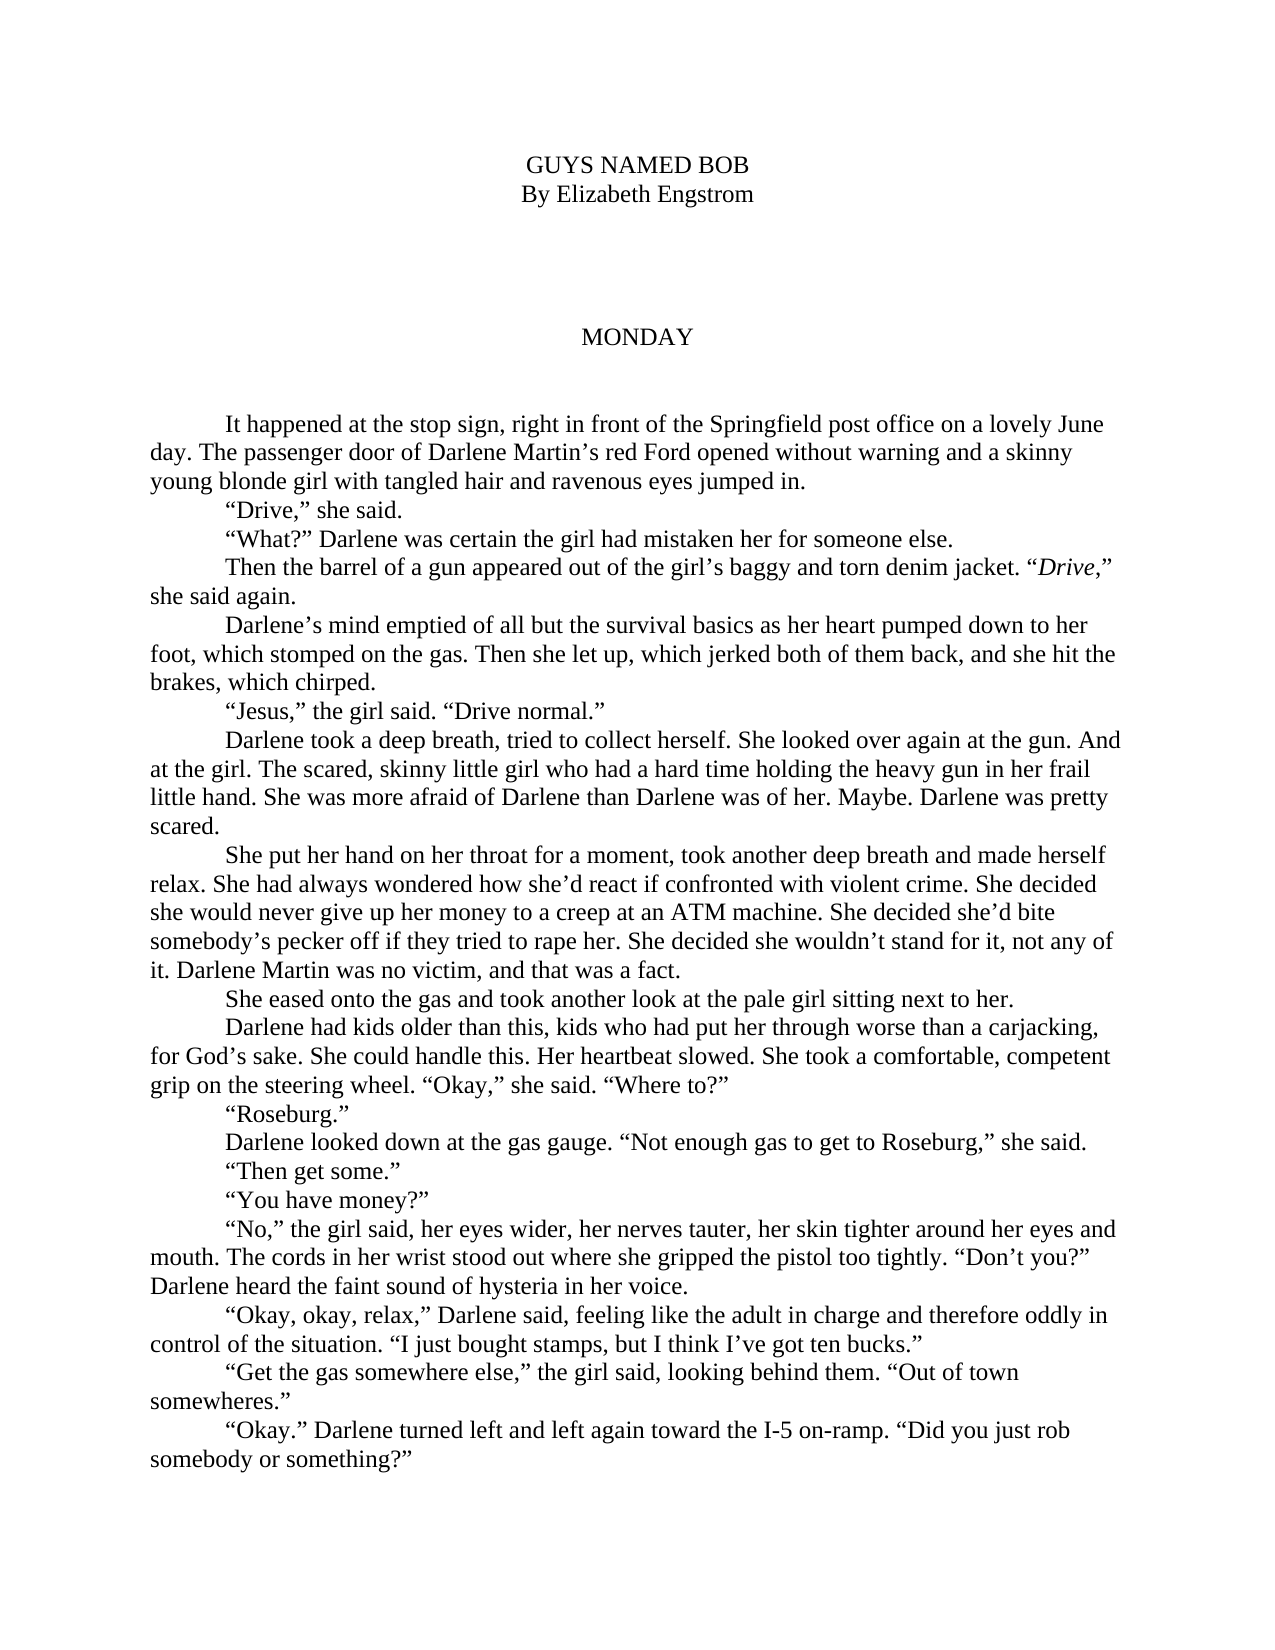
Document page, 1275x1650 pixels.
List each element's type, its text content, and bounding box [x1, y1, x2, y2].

text “What?” Darlene was certain the girl had mistaken her for someone else. [150, 524, 1125, 552]
text “Drive,” she said. [150, 495, 1125, 524]
text It happened at the stop sign, right in front of the Springfield post office on a lovely June day. The passenger door of Darlene Martin’s red Ford opened without warning and a skinny young blonde girl with tangled hair and ravenous eyes jumped in. [150, 409, 1125, 495]
text Darlene had kids older than this, kids who had put her through worse than a carjacking, for God’s sake. She could handle this. Her heartbeat slowed. She took a comfortable, competent grip on the steering wheel. “Okay,” she said. “Where to?” [150, 1012, 1125, 1099]
text By Elizabeth Engstrom [150, 179, 1125, 207]
text “Okay, okay, relax,” Darlene said, feeling like the adult in charge and therefore oddly in control of the situation. “I just bought stamps, but I think I’ve got ten bucks.” [150, 1300, 1125, 1357]
text “Get the gas somewhere else,” the girl said, looking behind them. “Out of town somewheres.” [150, 1357, 1125, 1415]
text “Then get some.” [150, 1156, 1125, 1185]
text Then the barrel of a gun appeared out of the girl’s baggy and torn denim jacket. “Drive,” she said again. [150, 552, 1125, 610]
text She eased onto the gas and took another look at the pale girl sitting next to her. [150, 984, 1125, 1012]
text She put her hand on her throat for a moment, took another deep breath and made herself relax. She had always wondered how she’d react if confronted with violent crime. She decided she would never give up her money to a creep at an ATM machine. She decided she’d bite somebody’s pecker off if they tried to rape her. She decided she wouldn’t stand for it, not any of it. Darlene Martin was no victim, and that was a fact. [150, 840, 1125, 984]
text Darlene’s mind emptied of all but the survival basics as her heart pumped down to her foot, which stomped on the gas. Then she let up, which jerked both of them back, and she hit the brakes, which chirped. [150, 610, 1125, 696]
text MONDAY [150, 322, 1125, 351]
text “Okay.” Darlene turned left and left again toward the I-5 on-ramp. “Did you just rob somebody or something?” [150, 1415, 1125, 1472]
text “No,” the girl said, her eyes wider, her nerves tauter, her skin tighter around her eyes and mouth. The cords in her wrist stood out where she gripped the pistol too tightly. “Don’t you?” Darlene heard the faint sound of hysteria in her voice. [150, 1214, 1125, 1300]
text “Jesus,” the girl said. “Drive normal.” [150, 696, 1125, 725]
text “Roseburg.” [150, 1099, 1125, 1127]
text Darlene took a deep breath, tried to collect herself. She looked over again at the gun. And at the girl. The scared, skinny little girl who had a hard time holding the heavy gun in her frail little hand. She was more afraid of Darlene than Darlene was of her. Maybe. Darlene was pretty scared. [150, 725, 1125, 840]
text “You have money?” [150, 1185, 1125, 1214]
text GUYS NAMED BOB [150, 150, 1125, 179]
text Darlene looked down at the gas gauge. “Not enough gas to get to Roseburg,” she said. [150, 1127, 1125, 1156]
